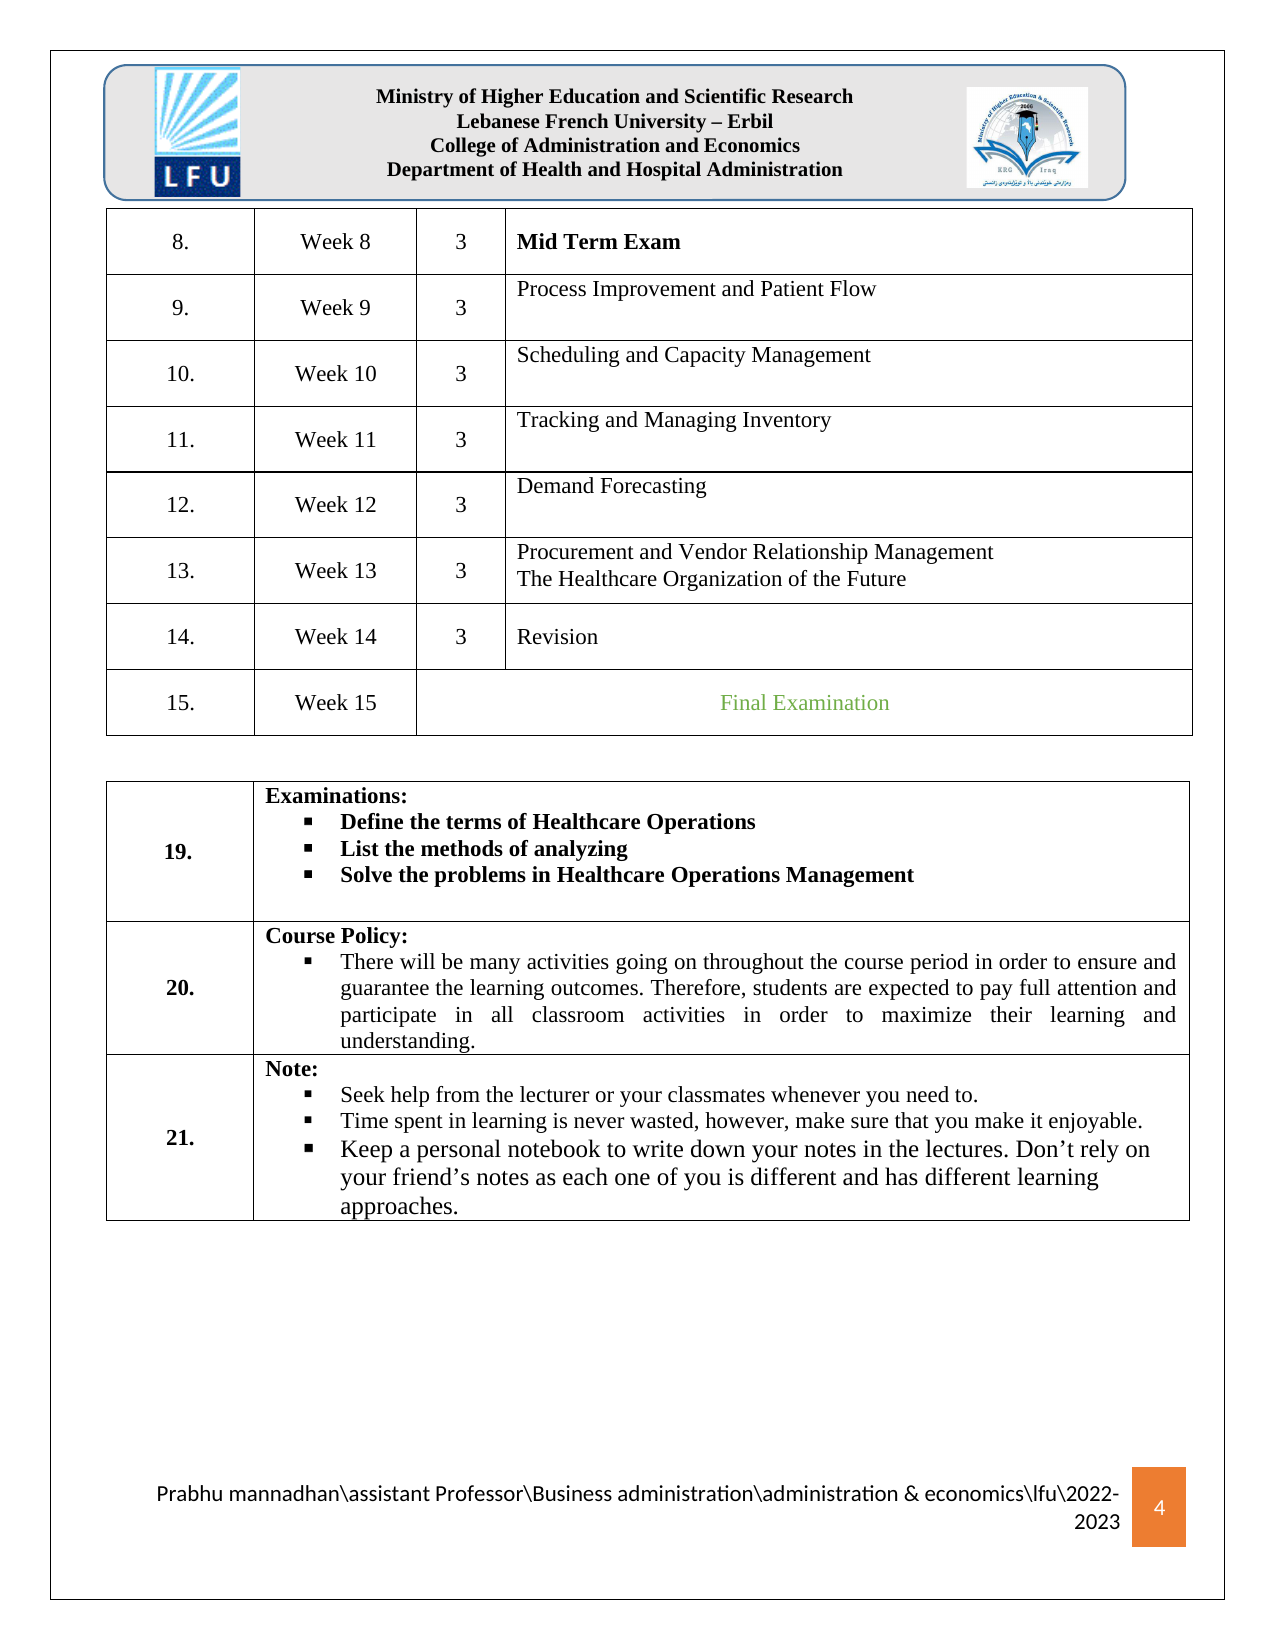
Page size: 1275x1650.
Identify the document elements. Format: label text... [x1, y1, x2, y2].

table_cell 10. [107, 341, 254, 406]
table_cell Demand Forecasting [506, 473, 1192, 537]
table_cell 3 [417, 341, 505, 406]
picture [154, 67, 241, 197]
table_cell 15. [107, 670, 254, 735]
table_cell 21. [107, 1055, 253, 1220]
table_cell Week 10 [255, 341, 416, 406]
table_cell Process Improvement and Patient Flow [506, 275, 1192, 340]
table_cell Procurement and Vendor Relationship Management The Healthcare Organization of the Future [506, 538, 1192, 603]
table_header Examinations: Define the terms of Healthcare Operations List the methods of analyzing Solve the problems in Healthcare Operations Management [254, 782, 1189, 921]
table_cell 13. [107, 538, 254, 603]
table_cell Week 11 [255, 407, 416, 471]
table_cell Course Policy: There will be many activities going on throughout the course period in order to ensure and guarantee the learning outcomes. Therefore, students are expected to pay full attention and participate in all classroom activities in order to maximize their learning and understanding. [254, 922, 1189, 1053]
table_cell 3 [417, 473, 505, 537]
table_cell Week 12 [255, 473, 416, 537]
table_cell Week 15 [255, 670, 416, 735]
table_cell Scheduling and Capacity Management [506, 341, 1192, 406]
table_cell 8. [107, 209, 254, 274]
table_cell 11. [107, 407, 254, 471]
table_cell Week 13 [255, 538, 416, 603]
table_cell 3 [417, 275, 505, 340]
table_header 19. [107, 782, 253, 921]
table_cell 3 [417, 209, 505, 274]
table_cell 12. [107, 473, 254, 537]
table_cell Tracking and Managing Inventory [506, 407, 1192, 471]
table_cell 9. [107, 275, 254, 340]
table_cell 3 [417, 538, 505, 603]
table_cell Week 9 [255, 275, 416, 340]
table_cell Revision [506, 604, 1192, 669]
table_cell 3 [417, 407, 505, 471]
table_cell 20. [107, 922, 253, 1053]
table_cell 3 [417, 604, 505, 669]
table_cell Final Examination [417, 670, 1192, 735]
table_cell Week 8 [255, 209, 416, 274]
table_cell Mid Term Exam [506, 209, 1192, 274]
table_cell Note: Seek help from the lecturer or your classmates whenever you need to. Time spent in learning is never wasted, however, make sure that you make it enjoyable. Keep a personal notebook to write down your notes in the lectures. Don’t rely on your friend’s notes as each one of you is different and has different learning approaches. [254, 1055, 1189, 1220]
table_cell 14. [107, 604, 254, 669]
table_cell Week 14 [255, 604, 416, 669]
